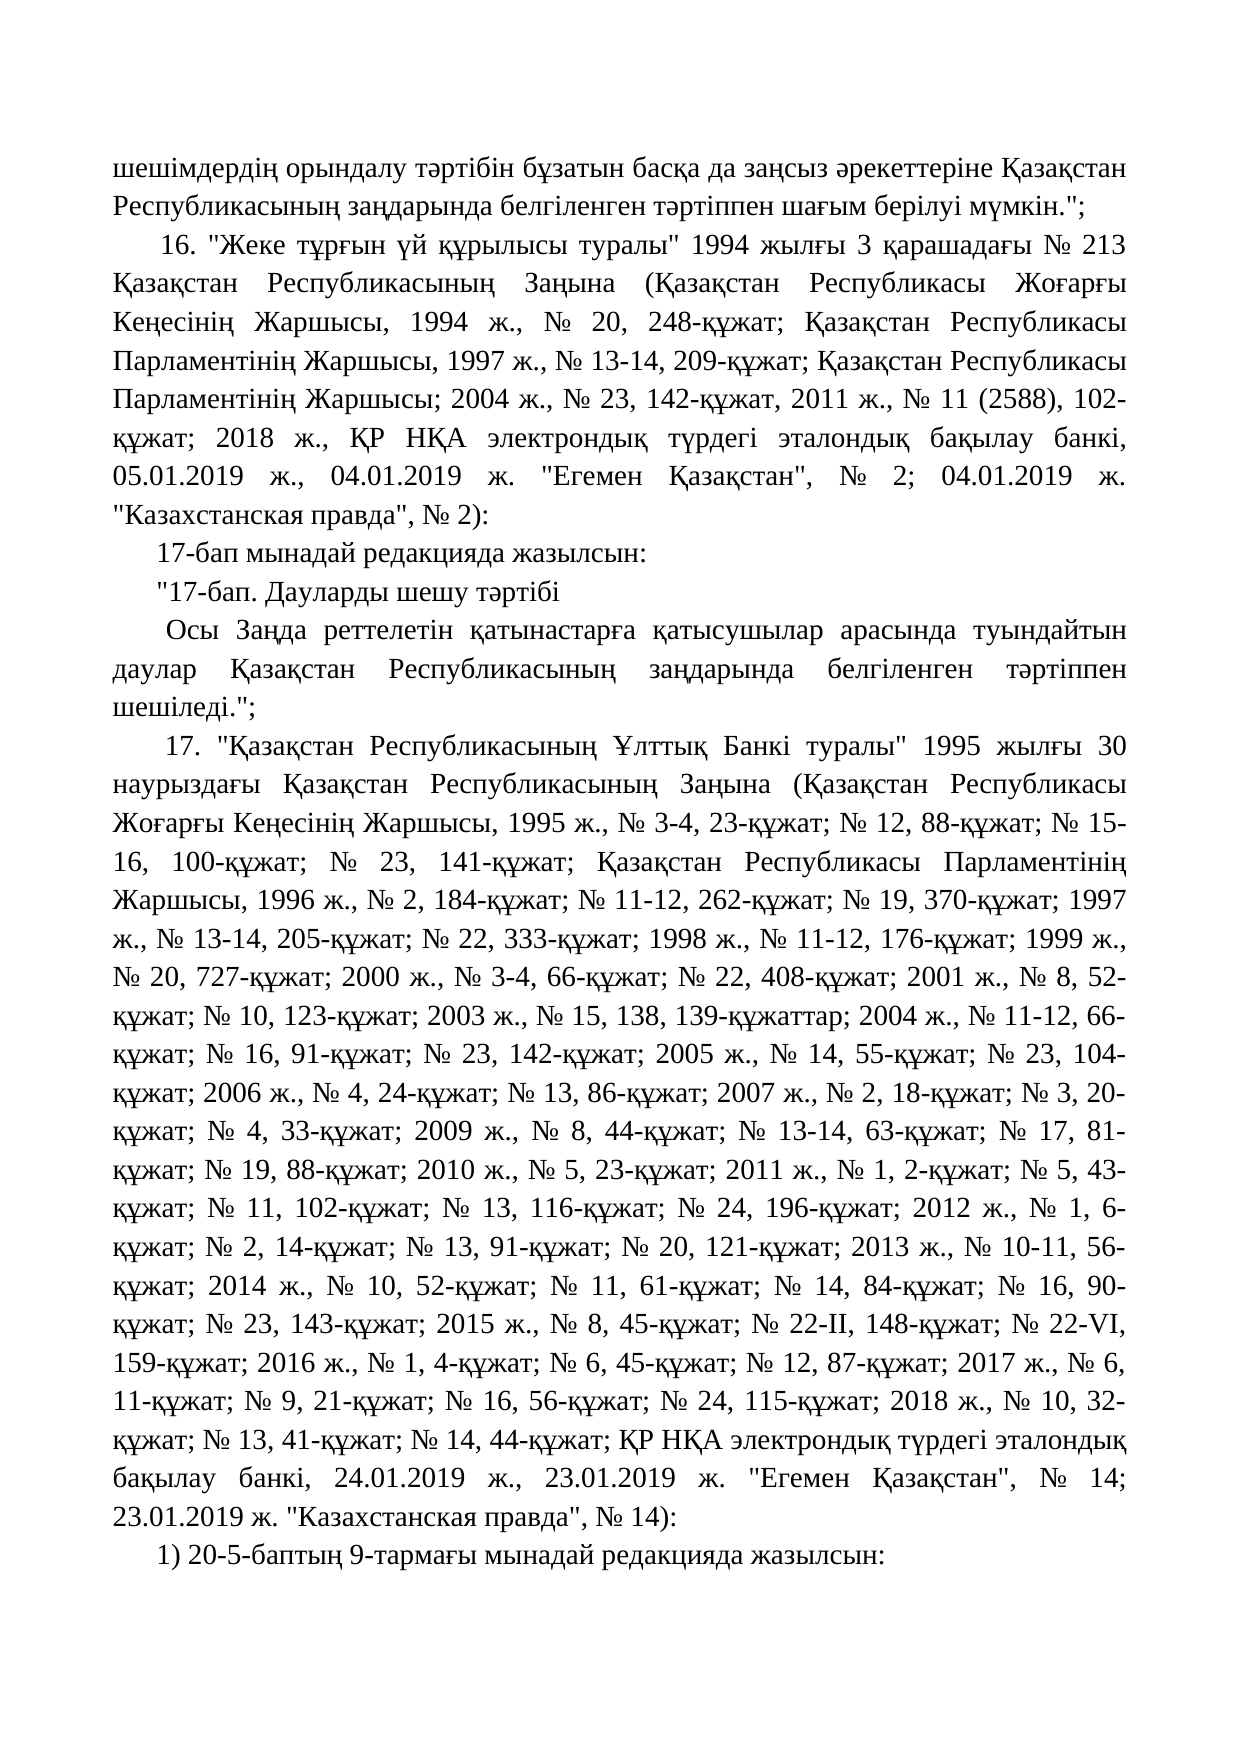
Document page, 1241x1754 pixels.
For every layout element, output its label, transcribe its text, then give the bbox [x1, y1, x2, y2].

text Осы Заңда реттелетiн қатынастарға қатысушылар арасында туындайтын даулар Қазақстан Республикасының заңдарында белгіленген тәртіппен шешiледi."; [112, 612, 1128, 723]
text 16. "Жеке тұрғын үй құрылысы туралы" 1994 жылғы 3 қарашадағы № 213 Қазақстан Республикасының Заңына (Қазақстан Республикасы Жоғарғы Кеңесінің Жаршысы, 1994 ж., № 20, 248-құжат; Қазақстан Республикасы Парламентінің Жаршысы, 1997 ж., № 13-14, 209-құжат; Қазақстан Республикасы Парламентінің Жаршысы; 2004 ж., № 23, 142-құжат, 2011 ж., № 11 (2588), 102-құжат; 2018 ж., ҚР НҚА электрондық түрдегі эталондық бақылау банкі, 05.01.2019 ж., 04.01.2019 ж. "Егемен Қазақстан", № 2; 04.01.2019 ж. "Казахстанская правда", № 2): [112, 227, 1128, 530]
text 17-бап мынадай редакцияда жазылсын: [112, 535, 1128, 569]
text 17. "Қазақстан Республикасының Ұлттық Банкі туралы" 1995 жылғы 30 наурыздағы Қазақстан Республикасының Заңына (Қазақстан Республикасы Жоғарғы Кеңесінің Жаршысы, 1995 ж., № 3-4, 23-құжат; № 12, 88-құжат; № 15-16, 100-құжат; № 23, 141-құжат; Қазақстан Республикасы Парламентінің Жаршысы, 1996 ж., № 2, 184-құжат; № 11-12, 262-құжат; № 19, 370-құжат; 1997 ж., № 13-14, 205-құжат; № 22, 333-құжат; 1998 ж., № 11-12, 176-құжат; 1999 ж., № 20, 727-құжат; 2000 ж., № 3-4, 66-құжат; № 22, 408-құжат; 2001 ж., № 8, 52-құжат; № 10, 123-құжат; 2003 ж., № 15, 138, 139-құжаттар; 2004 ж., № 11-12, 66-құжат; № 16, 91-құжат; № 23, 142-құжат; 2005 ж., № 14, 55-құжат; № 23, 104-құжат; 2006 ж., № 4, 24-құжат; № 13, 86-құжат; 2007 ж., № 2, 18-құжат; № 3, 20-құжат; № 4, 33-құжат; 2009 ж., № 8, 44-құжат; № 13-14, 63-құжат; № 17, 81-құжат; № 19, 88-құжат; 2010 ж., № 5, 23-құжат; 2011 ж., № 1, 2-құжат; № 5, 43-құжат; № 11, 102-құжат; № 13, 116-құжат; № 24, 196-құжат; 2012 ж., № 1, 6-құжат; № 2, 14-құжат; № 13, 91-құжат; № 20, 121-құжат; 2013 ж., № 10-11, 56-құжат; 2014 ж., № 10, 52-құжат; № 11, 61-құжат; № 14, 84-құжат; № 16, 90-құжат; № 23, 143-құжат; 2015 ж., № 8, 45-құжат; № 22-II, 148-құжат; № 22-VI, 159-құжат; 2016 ж., № 1, 4-құжат; № 6, 45-құжат; № 12, 87-құжат; 2017 ж., № 6, 11-құжат; № 9, 21-құжат; № 16, 56-құжат; № 24, 115-құжат; 2018 ж., № 10, 32-құжат; № 13, 41-құжат; № 14, 44-құжат; ҚР НҚА электрондық түрдегі эталондық бақылау банкі, 24.01.2019 ж., 23.01.2019 ж. "Егемен Қазақстан", № 14; 23.01.2019 ж. "Казахстанская правда", № 14): [112, 728, 1128, 1532]
text 1) 20-5-баптың 9-тармағы мынадай редакцияда жазылсын: [112, 1537, 1128, 1571]
text "17-бап. Дауларды шешу тәртiбi [112, 574, 1128, 607]
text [112, 150, 1128, 222]
